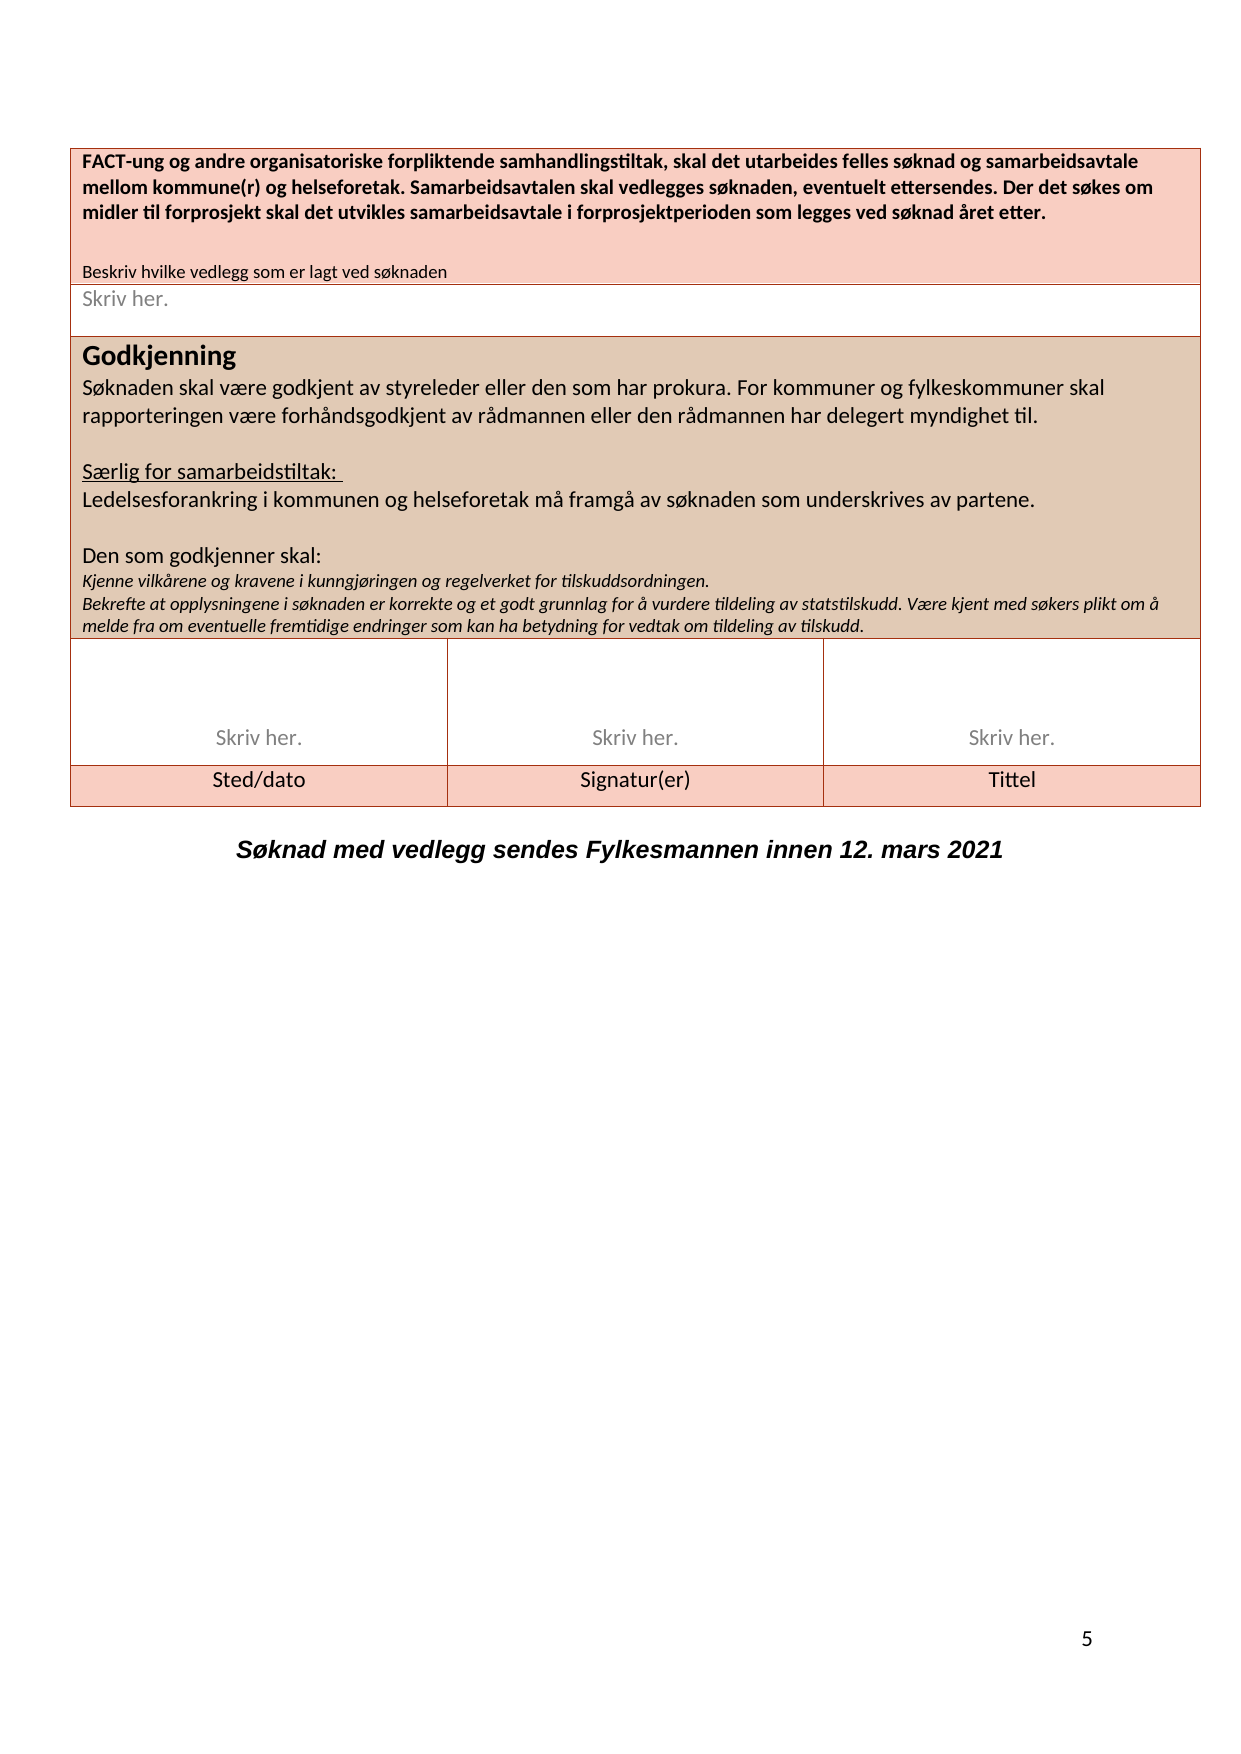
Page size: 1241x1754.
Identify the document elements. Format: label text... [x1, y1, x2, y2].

table_cell [824, 639, 1200, 764]
table_cell Sted/dato [71, 766, 447, 806]
table_cell [448, 639, 823, 764]
table_cell Godkjenning Søknaden skal være godkjent av styreleder eller den som har prokura. For kommuner og fylkeskommuner skal rapporteringen være forhåndsgodkjent av rådmannen eller den rådmannen har delegert myndighet til. Særlig for samarbeidstiltak: Ledelsesforankring i kommunen og helseforetak må framgå av søknaden som underskrives av partene. Den som godkjenner skal: Kjenne vilkårene og kravene i kunngjøringen og regelverket for tilskuddsordningen. Bekrefte at opplysningene i søknaden er korrekte og et godt grunnlag for å vurdere tildeling av statstilskudd. Være kjent med søkers plikt om å melde fra om eventuelle fremtidige endringer som kan ha betydning for vedtak om tildeling av tilskudd. [71, 337, 1200, 638]
text Søknad med vedlegg sendes Fylkesmannen innen 12. mars 2021 [148, 835, 1093, 864]
table_cell [71, 639, 447, 764]
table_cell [71, 149, 1200, 283]
table_cell Tittel [824, 766, 1200, 806]
table_cell Signatur(er) [448, 766, 823, 806]
